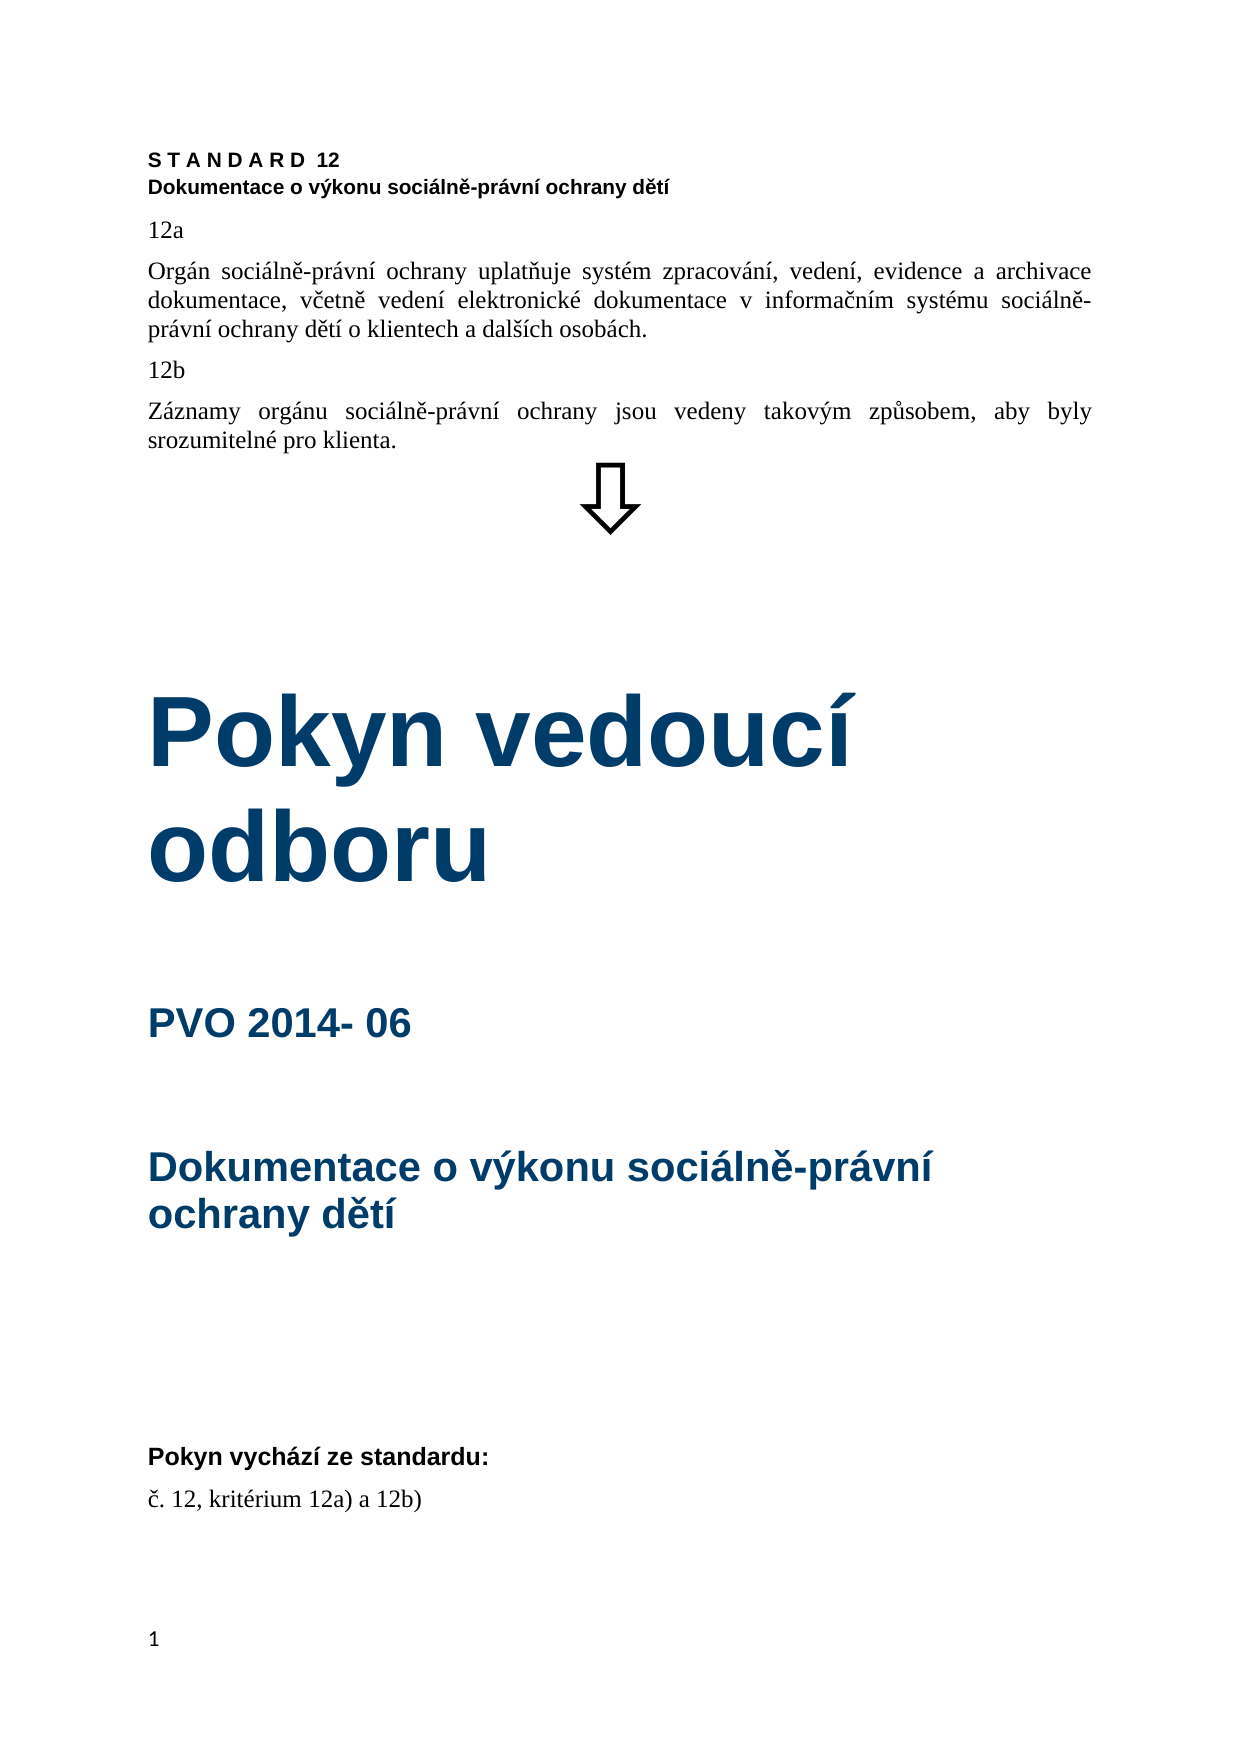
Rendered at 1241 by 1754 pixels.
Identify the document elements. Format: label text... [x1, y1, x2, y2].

text Pokyn vedoucí odboru [148, 672, 1093, 902]
text PVO 2014- 06 [148, 998, 1093, 1046]
text Pokyn vychází ze standardu: [148, 1442, 1093, 1471]
text S T A N D A R D 12 [148, 148, 1093, 172]
text Dokumentace o výkonu sociálně-právní ochrany dětí [148, 1142, 1093, 1238]
text č. 12, kritérium 12a) a 12b) [148, 1484, 1093, 1512]
text Záznamy orgánu sociálně-právní ochrany jsou vedeny takovým způsobem, aby byly srozumitelné pro klienta. [148, 396, 1093, 454]
text 12b [148, 355, 1093, 384]
text Orgán sociálně-právní ochrany uplatňuje systém zpracování, vedení, evidence a archivace dokumentace, včetně vedení elektronické dokumentace v informačním systému sociálně-právní ochrany dětí o klientech a dalších osobách. [148, 256, 1093, 343]
text 12a [148, 215, 1093, 244]
text Dokumentace o výkonu sociálně-právní ochrany dětí [148, 175, 1093, 199]
